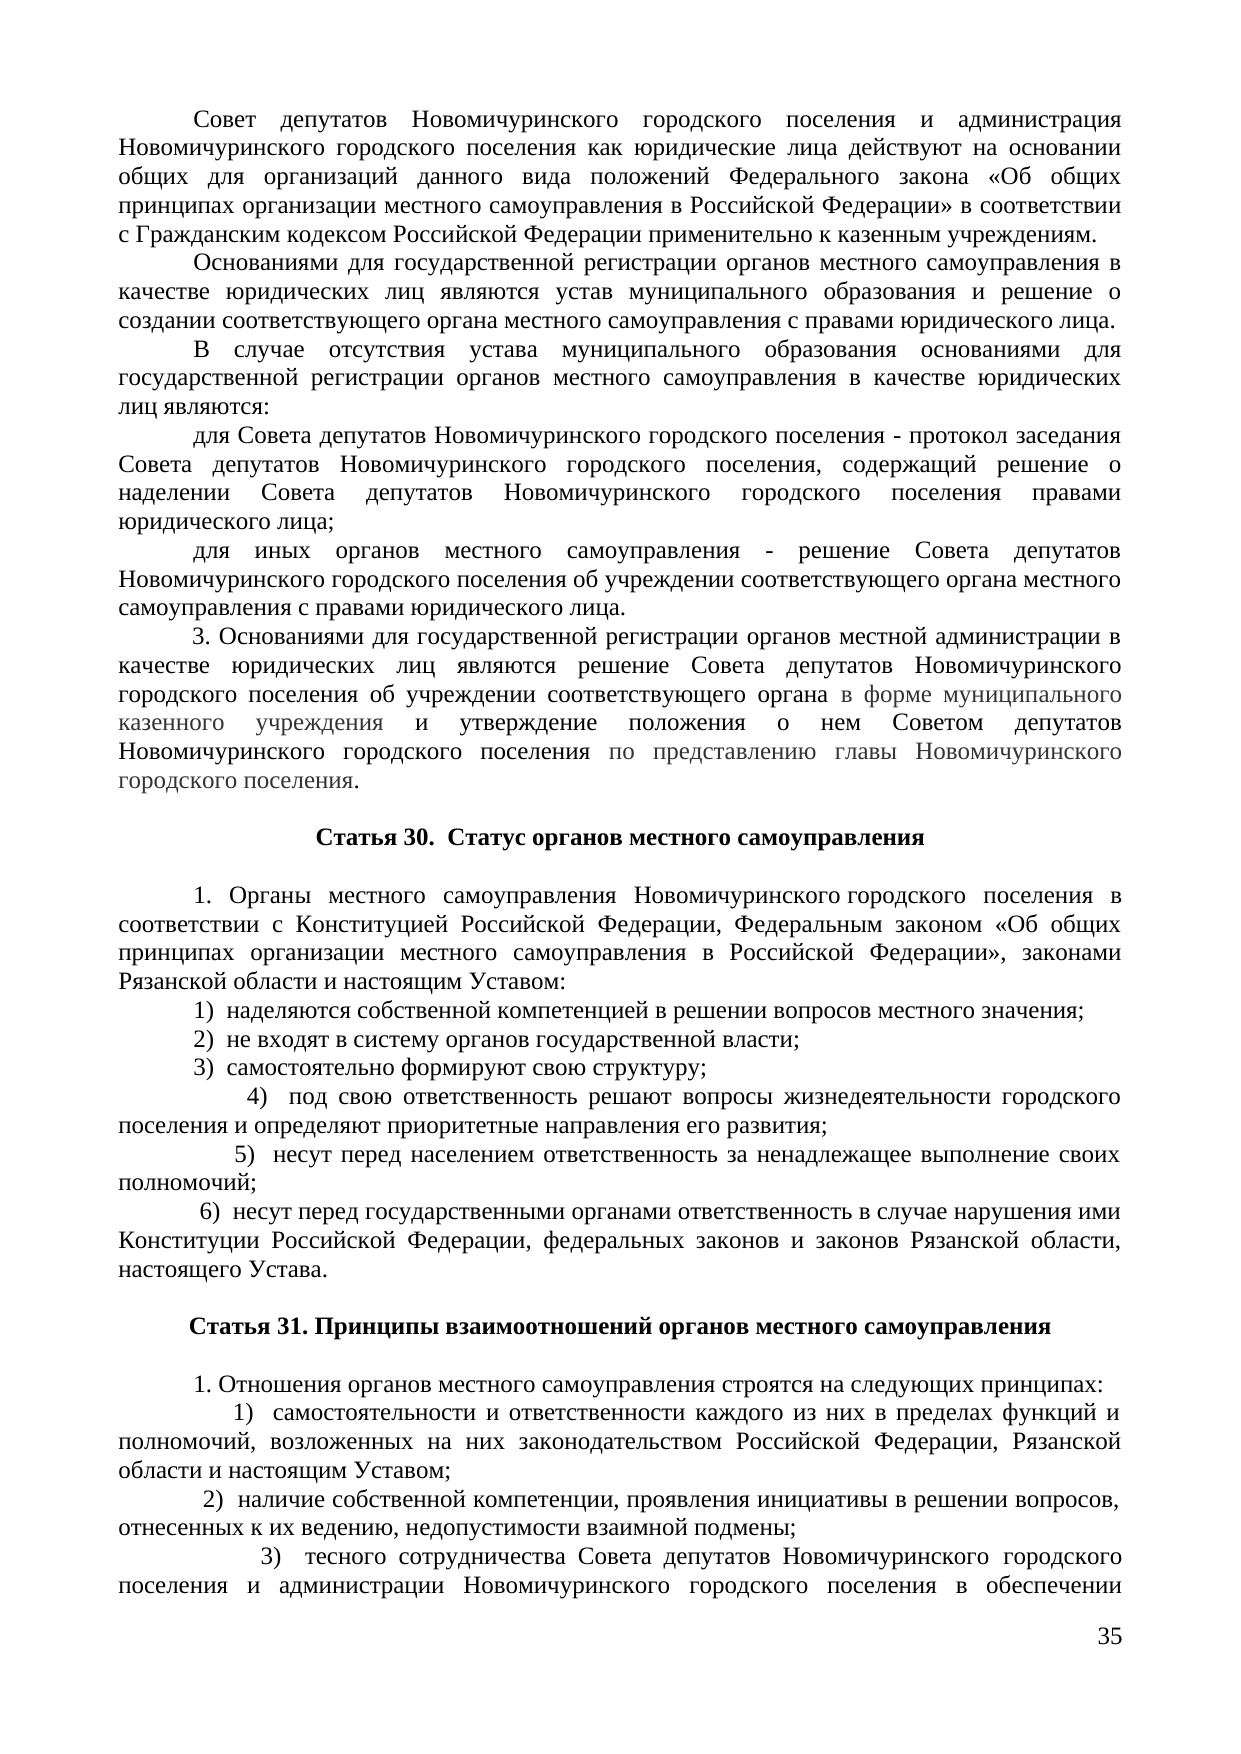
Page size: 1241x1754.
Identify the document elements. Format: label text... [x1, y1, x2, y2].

text 3. Основаниями для государственной регистрации органов местной администрации в качестве юридических лиц являются решение Совета депутатов Новомичуринского городского поселения об учреждении соответствующего органа в форме муниципального казенного учреждения и утверждение положения о нем Советом депутатов Новомичуринского городского поселения по представлению главы Новомичуринского городского поселения. [118, 621, 1122, 794]
text Статья 30. Статус органов местного самоуправления [118, 822, 1122, 851]
text 1) самостоятельности и ответственности каждого из них в пределах функций и полномочий, возложенных на них законодательством Российской Федерации, Рязанской области и настоящим Уставом; [118, 1397, 1122, 1484]
text для Совета депутатов Новомичуринского городского поселения - протокол заседания Совета депутатов Новомичуринского городского поселения, содержащий решение о наделении Совета депутатов Новомичуринского городского поселения правами юридического лица; [118, 420, 1122, 535]
text 2) не входят в систему органов государственной власти; [118, 1024, 1122, 1052]
text 6) несут перед государственными органами ответственность в случае нарушения ими Конституции Российской Федерации, федеральных законов и законов Рязанской области, настоящего Устава. [118, 1196, 1122, 1282]
text 5) несут перед населением ответственность за ненадлежащее выполнение своих полномочий; [118, 1139, 1122, 1196]
text Совет депутатов Новомичуринского городского поселения и администрация Новомичуринского городского поселения как юридические лица действуют на основании общих для организаций данного вида положений Федерального закона «Об общих принципах организации местного самоуправления в Российской Федерации» в соответствии с Гражданским кодексом Российской Федерации применительно к казенным учреждениям. [118, 104, 1122, 247]
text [118, 1541, 1122, 1599]
text В случае отсутствия устава муниципального образования основаниями для государственной регистрации органов местного самоуправления в качестве юридических лиц являются: [118, 334, 1122, 420]
text 1. Органы местного самоуправления Новомичуринского городского поселения в соответствии с Конституцией Российской Федерации, Федеральным законом «Об общих принципах организации местного самоуправления в Российской Федерации», законами Рязанской области и настоящим Уставом: [118, 880, 1122, 995]
text Основаниями для государственной регистрации органов местного самоуправления в качестве юридических лиц являются устав муниципального образования и решение о создании соответствующего органа местного самоуправления с правами юридического лица. [118, 247, 1122, 334]
text 4) под свою ответственность решают вопросы жизнедеятельности городского поселения и определяют приоритетные направления его развития; [118, 1081, 1122, 1139]
text 1. Отношения органов местного самоуправления строятся на следующих принципах: [118, 1369, 1122, 1397]
text Статья 31. Принципы взаимоотношений органов местного самоуправления [118, 1311, 1122, 1340]
text 2) наличие собственной компетенции, проявления инициативы в решении вопросов, отнесенных к их ведению, недопустимости взаимной подмены; [118, 1484, 1122, 1541]
text 1) наделяются собственной компетенцией в решении вопросов местного значения; [118, 995, 1122, 1024]
text 3) самостоятельно формируют свою структуру; [118, 1052, 1122, 1081]
text для иных органов местного самоуправления - решение Совета депутатов Новомичуринского городского поселения об учреждении соответствующего органа местного самоуправления с правами юридического лица. [118, 535, 1122, 621]
